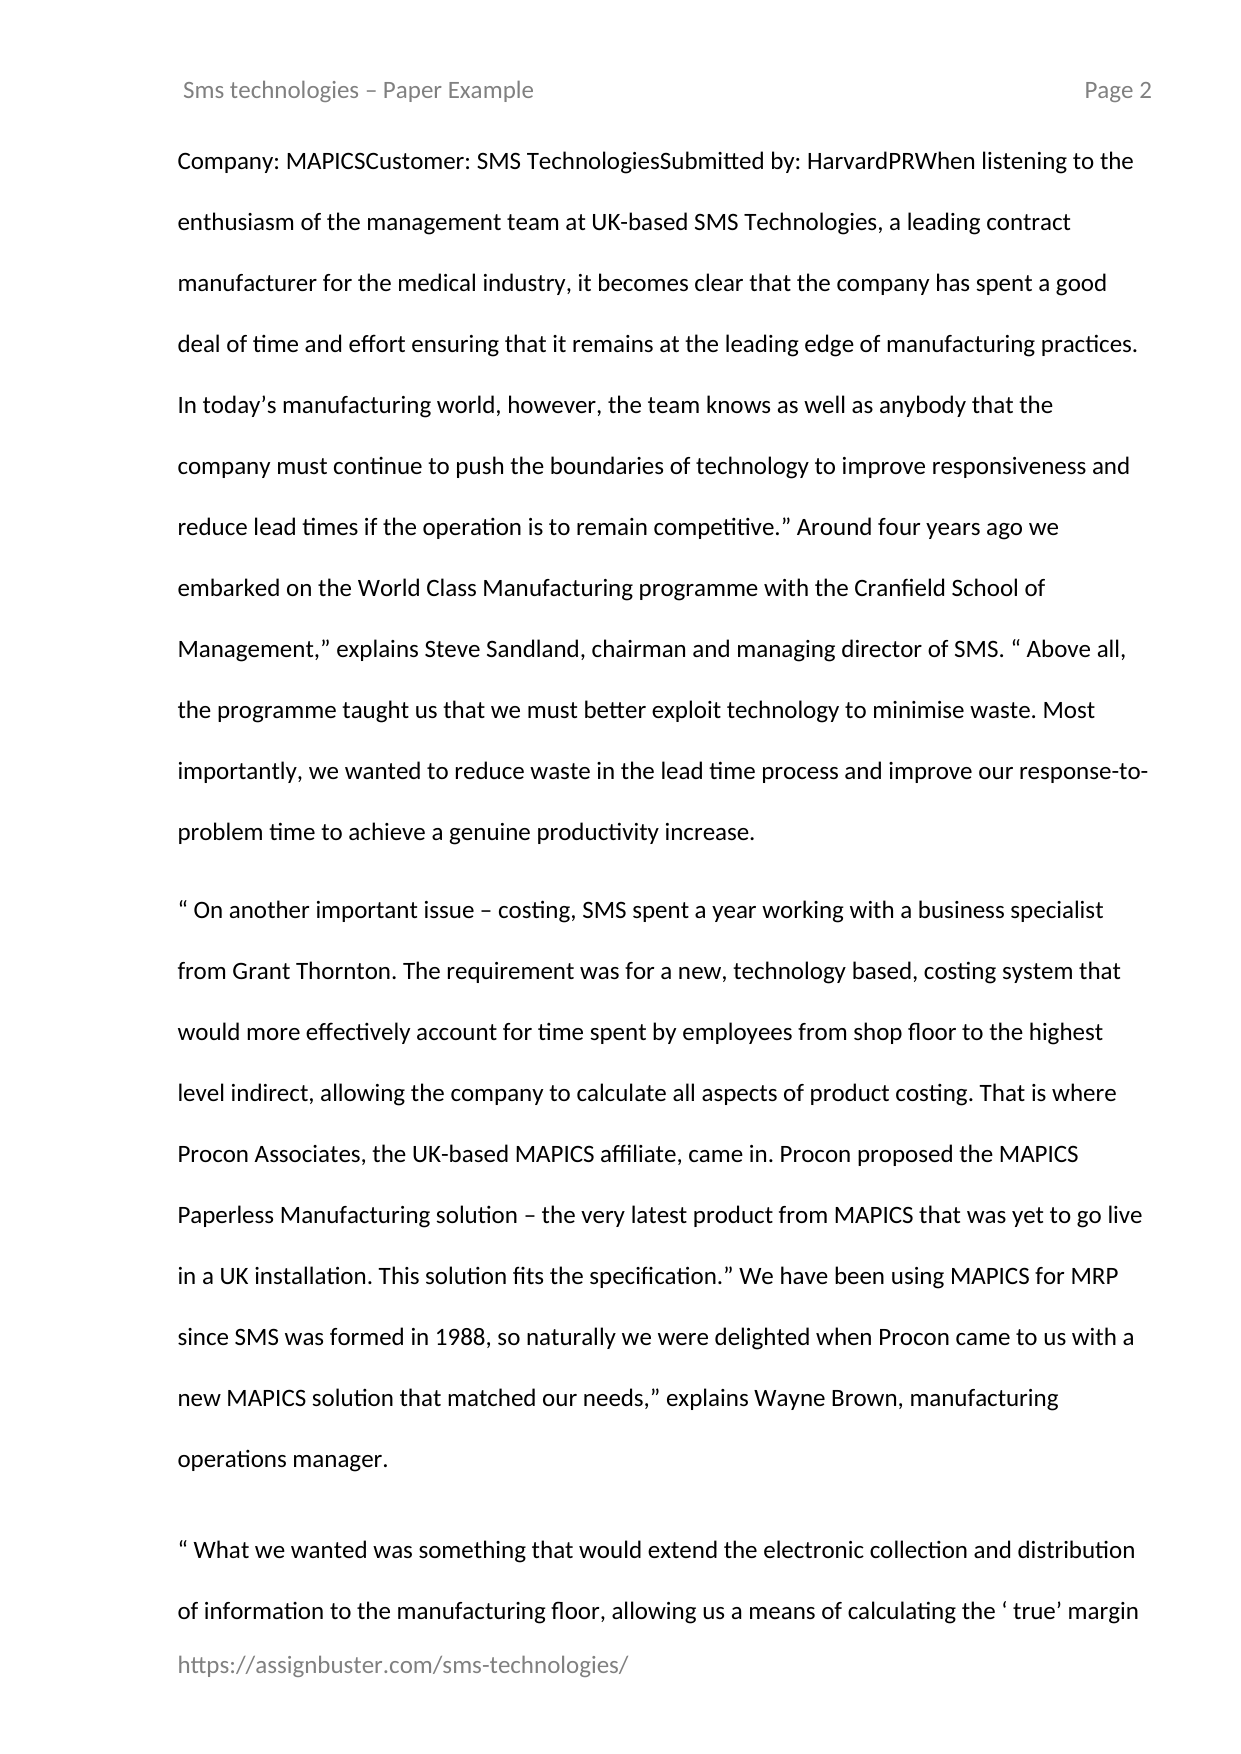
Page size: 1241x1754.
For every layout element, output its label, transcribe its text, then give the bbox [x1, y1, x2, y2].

text Company: MAPICSCustomer: SMS TechnologiesSubmitted by: HarvardPRWhen listening to the enthusiasm of the management team at UK-based SMS Technologies, a leading contract manufacturer for the medical industry, it becomes clear that the company has spent a good deal of time and effort ensuring that it remains at the leading edge of manufacturing practices. In today’s manufacturing world, however, the team knows as well as anybody that the company must continue to push the boundaries of technology to improve responsiveness and reduce lead times if the operation is to remain competitive.” Around four years ago we embarked on the World Class Manufacturing programme with the Cranfield School of Management,” explains Steve Sandland, chairman and managing director of SMS. “ Above all, the programme taught us that we must better exploit technology to minimise waste. Most importantly, we wanted to reduce waste in the lead time process and improve our response-to-problem time to achieve a genuine productivity increase. [177, 145, 1152, 847]
text “ On another important issue – costing, SMS spent a year working with a business specialist from Grant Thornton. The requirement was for a new, technology based, costing system that would more effectively account for time spent by employees from shop floor to the highest level indirect, allowing the company to calculate all aspects of product costing. That is where Procon Associates, the UK-based MAPICS affiliate, came in. Procon proposed the MAPICS Paperless Manufacturing solution – the very latest product from MAPICS that was yet to go live in a UK installation. This solution fits the specification.” We have been using MAPICS for MRP since SMS was formed in 1988, so naturally we were delighted when Procon came to us with a new MAPICS solution that matched our needs,” explains Wayne Brown, manufacturing operations manager. [177, 894, 1152, 1474]
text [177, 1534, 1152, 1626]
